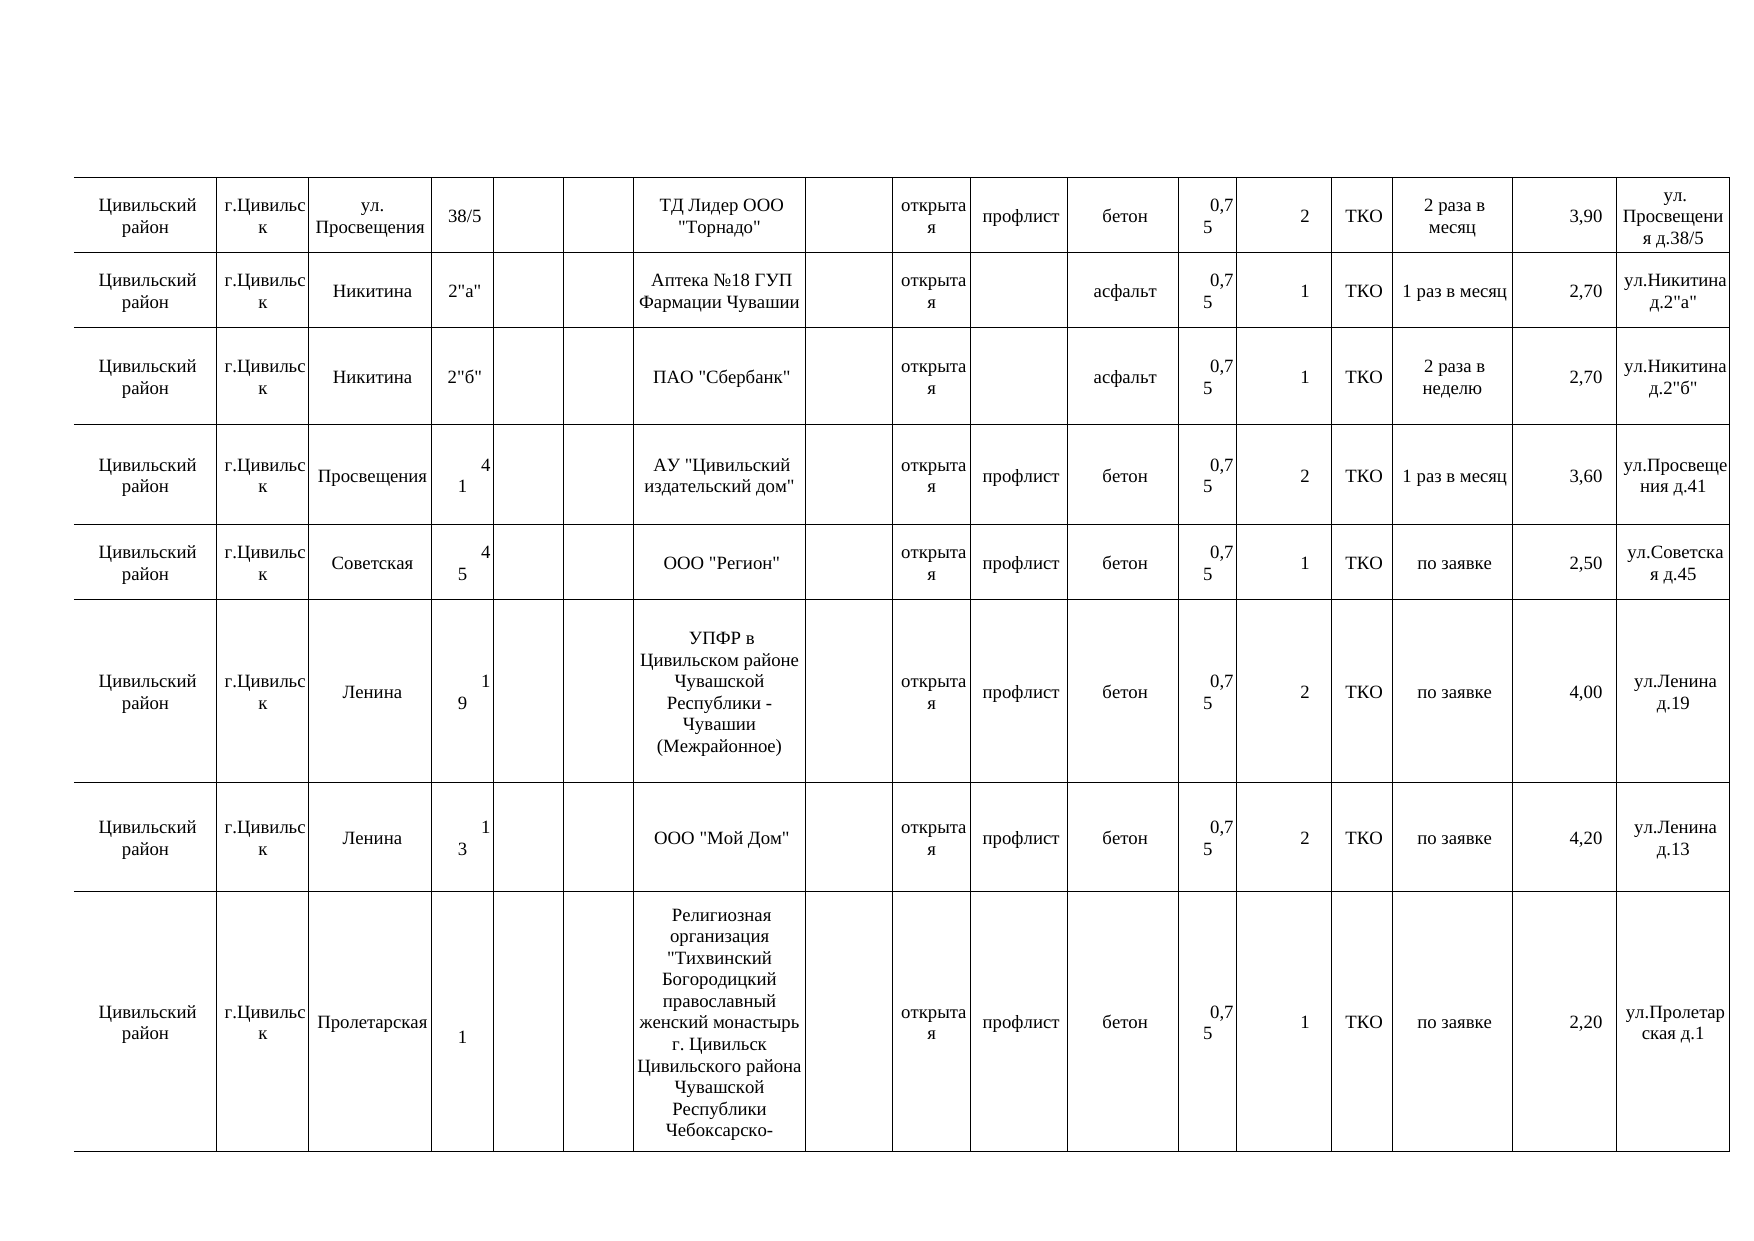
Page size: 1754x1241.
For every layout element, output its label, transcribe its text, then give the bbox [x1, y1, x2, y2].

table_cell [564, 600, 633, 782]
table_cell 3,60 [1513, 425, 1616, 524]
table_cell [971, 328, 1067, 424]
table_cell ТКО [1332, 253, 1392, 327]
table_cell открытая [893, 892, 970, 1151]
table_cell профлист [971, 892, 1067, 1151]
table_cell ул.Ленина д.13 [1617, 783, 1729, 891]
table_cell ТКО [1332, 425, 1392, 524]
table_cell Цивильский район [74, 783, 216, 891]
table_cell 2,70 [1513, 253, 1616, 327]
table_cell УПФР в Цивильском районе Чувашской Республики - Чувашии (Межрайонное) [634, 600, 805, 782]
table_cell открытая [893, 525, 970, 599]
table_cell 2 раза в месяц [1393, 178, 1512, 252]
table_cell бетон [1068, 178, 1178, 252]
table_cell ТД Лидер ООО "Торнадо" [634, 178, 805, 252]
table_cell 0,75 [1179, 783, 1236, 891]
table_cell асфальт [1068, 328, 1178, 424]
table_cell по заявке [1393, 600, 1512, 782]
table_cell 3,90 [1513, 178, 1616, 252]
table_cell [564, 253, 633, 327]
table_cell [564, 328, 633, 424]
table_cell [494, 600, 563, 782]
table_cell 4,20 [1513, 783, 1616, 891]
table_cell [564, 425, 633, 524]
table_cell 19 [432, 600, 493, 782]
table_cell 0,75 [1179, 425, 1236, 524]
table_cell [494, 328, 563, 424]
table_cell ТКО [1332, 783, 1392, 891]
table_cell 2 [1237, 783, 1331, 891]
table_cell 2 [1237, 178, 1331, 252]
table_cell Цивильский район [74, 425, 216, 524]
table_cell [806, 600, 892, 782]
table_cell ООО "Регион" [634, 525, 805, 599]
table_cell открытая [893, 328, 970, 424]
table_cell профлист [971, 783, 1067, 891]
table_cell Цивильский район [74, 600, 216, 782]
table_cell г.Цивильск [217, 425, 308, 524]
table_cell 41 [432, 425, 493, 524]
table_cell 1 [432, 892, 493, 1151]
table_cell Просвещения [309, 425, 431, 524]
table_cell 38/5 [432, 178, 493, 252]
table_cell открытая [893, 425, 970, 524]
table_cell ул.Просвещения д.41 [1617, 425, 1729, 524]
table_cell [494, 783, 563, 891]
table_cell [564, 178, 633, 252]
table_cell профлист [971, 425, 1067, 524]
table_cell [806, 892, 892, 1151]
table_cell 2 [1237, 600, 1331, 782]
table_cell 4,00 [1513, 600, 1616, 782]
table_cell [806, 253, 892, 327]
table_cell ООО "Мой Дом" [634, 783, 805, 891]
table_cell [494, 178, 563, 252]
table_cell ул. Просвещения [309, 178, 431, 252]
table_cell 2 [1237, 425, 1331, 524]
table_cell [494, 892, 563, 1151]
table_cell 2,50 [1513, 525, 1616, 599]
table_cell 1 [1237, 328, 1331, 424]
table_cell ул. Просвещения д.38/5 [1617, 178, 1729, 252]
table_cell г.Цивильск [217, 783, 308, 891]
table_cell бетон [1068, 600, 1178, 782]
table_cell профлист [971, 178, 1067, 252]
table_cell [806, 525, 892, 599]
table_cell ТКО [1332, 178, 1392, 252]
table_cell бетон [1068, 783, 1178, 891]
table_cell 0,75 [1179, 600, 1236, 782]
table_cell Никитина [309, 328, 431, 424]
table_cell по заявке [1393, 525, 1512, 599]
table_cell бетон [1068, 892, 1178, 1151]
table_cell 2"б" [432, 328, 493, 424]
table_cell [806, 783, 892, 891]
table_cell ул.Пролетарская д.1 [1617, 892, 1729, 1151]
table_cell Цивильский район [74, 892, 216, 1151]
table_cell по заявке [1393, 783, 1512, 891]
table_cell ул.Никитина д.2"б" [1617, 328, 1729, 424]
table_cell г.Цивильск [217, 328, 308, 424]
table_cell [634, 892, 805, 1151]
table_cell г.Цивильск [217, 600, 308, 782]
table_cell Советская [309, 525, 431, 599]
table_cell Никитина [309, 253, 431, 327]
table_cell 2 раза в неделю [1393, 328, 1512, 424]
table_cell открытая [893, 783, 970, 891]
table_cell 1 раз в месяц [1393, 253, 1512, 327]
table_cell [806, 328, 892, 424]
table_cell Пролетарская [309, 892, 431, 1151]
table_cell [564, 525, 633, 599]
table_cell ТКО [1332, 892, 1392, 1151]
table_cell 1 [1237, 525, 1331, 599]
table_cell 1 [1237, 253, 1331, 327]
table_cell бетон [1068, 425, 1178, 524]
table_cell ул.Советская д.45 [1617, 525, 1729, 599]
table_cell Ленина [309, 783, 431, 891]
table_cell Аптека №18 ГУП Фармации Чувашии [634, 253, 805, 327]
table_cell ТКО [1332, 600, 1392, 782]
table_cell Ленина [309, 600, 431, 782]
table_cell [971, 253, 1067, 327]
table_cell [564, 892, 633, 1151]
table_cell 2"а" [432, 253, 493, 327]
table_cell [494, 253, 563, 327]
table_cell 13 [432, 783, 493, 891]
table_cell 0,75 [1179, 178, 1236, 252]
table_cell ПАО "Сбербанк" [634, 328, 805, 424]
table_cell 0,75 [1179, 525, 1236, 599]
table_cell 2,70 [1513, 328, 1616, 424]
table_cell г.Цивильск [217, 892, 308, 1151]
table_cell ул.Никитина д.2"а" [1617, 253, 1729, 327]
table_cell г.Цивильск [217, 525, 308, 599]
table_cell г.Цивильск [217, 253, 308, 327]
table_cell г.Цивильск [217, 178, 308, 252]
table_cell 45 [432, 525, 493, 599]
table_cell Цивильский район [74, 525, 216, 599]
table_cell бетон [1068, 525, 1178, 599]
table_cell Цивильский район [74, 328, 216, 424]
table_cell ТКО [1332, 328, 1392, 424]
table_cell профлист [971, 600, 1067, 782]
table_cell [806, 425, 892, 524]
table_cell [494, 425, 563, 524]
table_cell [564, 783, 633, 891]
table_cell ул.Ленина д.19 [1617, 600, 1729, 782]
table_cell 0,75 [1179, 328, 1236, 424]
table_cell профлист [971, 525, 1067, 599]
table_cell 2,20 [1513, 892, 1616, 1151]
table_cell 0,75 [1179, 892, 1236, 1151]
table_cell асфальт [1068, 253, 1178, 327]
table_cell открытая [893, 600, 970, 782]
table_cell [806, 178, 892, 252]
table_cell 1 [1237, 892, 1331, 1151]
table_cell по заявке [1393, 892, 1512, 1151]
table_cell открытая [893, 253, 970, 327]
table_cell [494, 525, 563, 599]
table_cell Цивильский район [74, 178, 216, 252]
table_cell 0,75 [1179, 253, 1236, 327]
table_cell ТКО [1332, 525, 1392, 599]
table_cell АУ "Цивильский издательский дом" [634, 425, 805, 524]
table_cell открытая [893, 178, 970, 252]
table_cell Цивильский район [74, 253, 216, 327]
table_cell 1 раз в месяц [1393, 425, 1512, 524]
